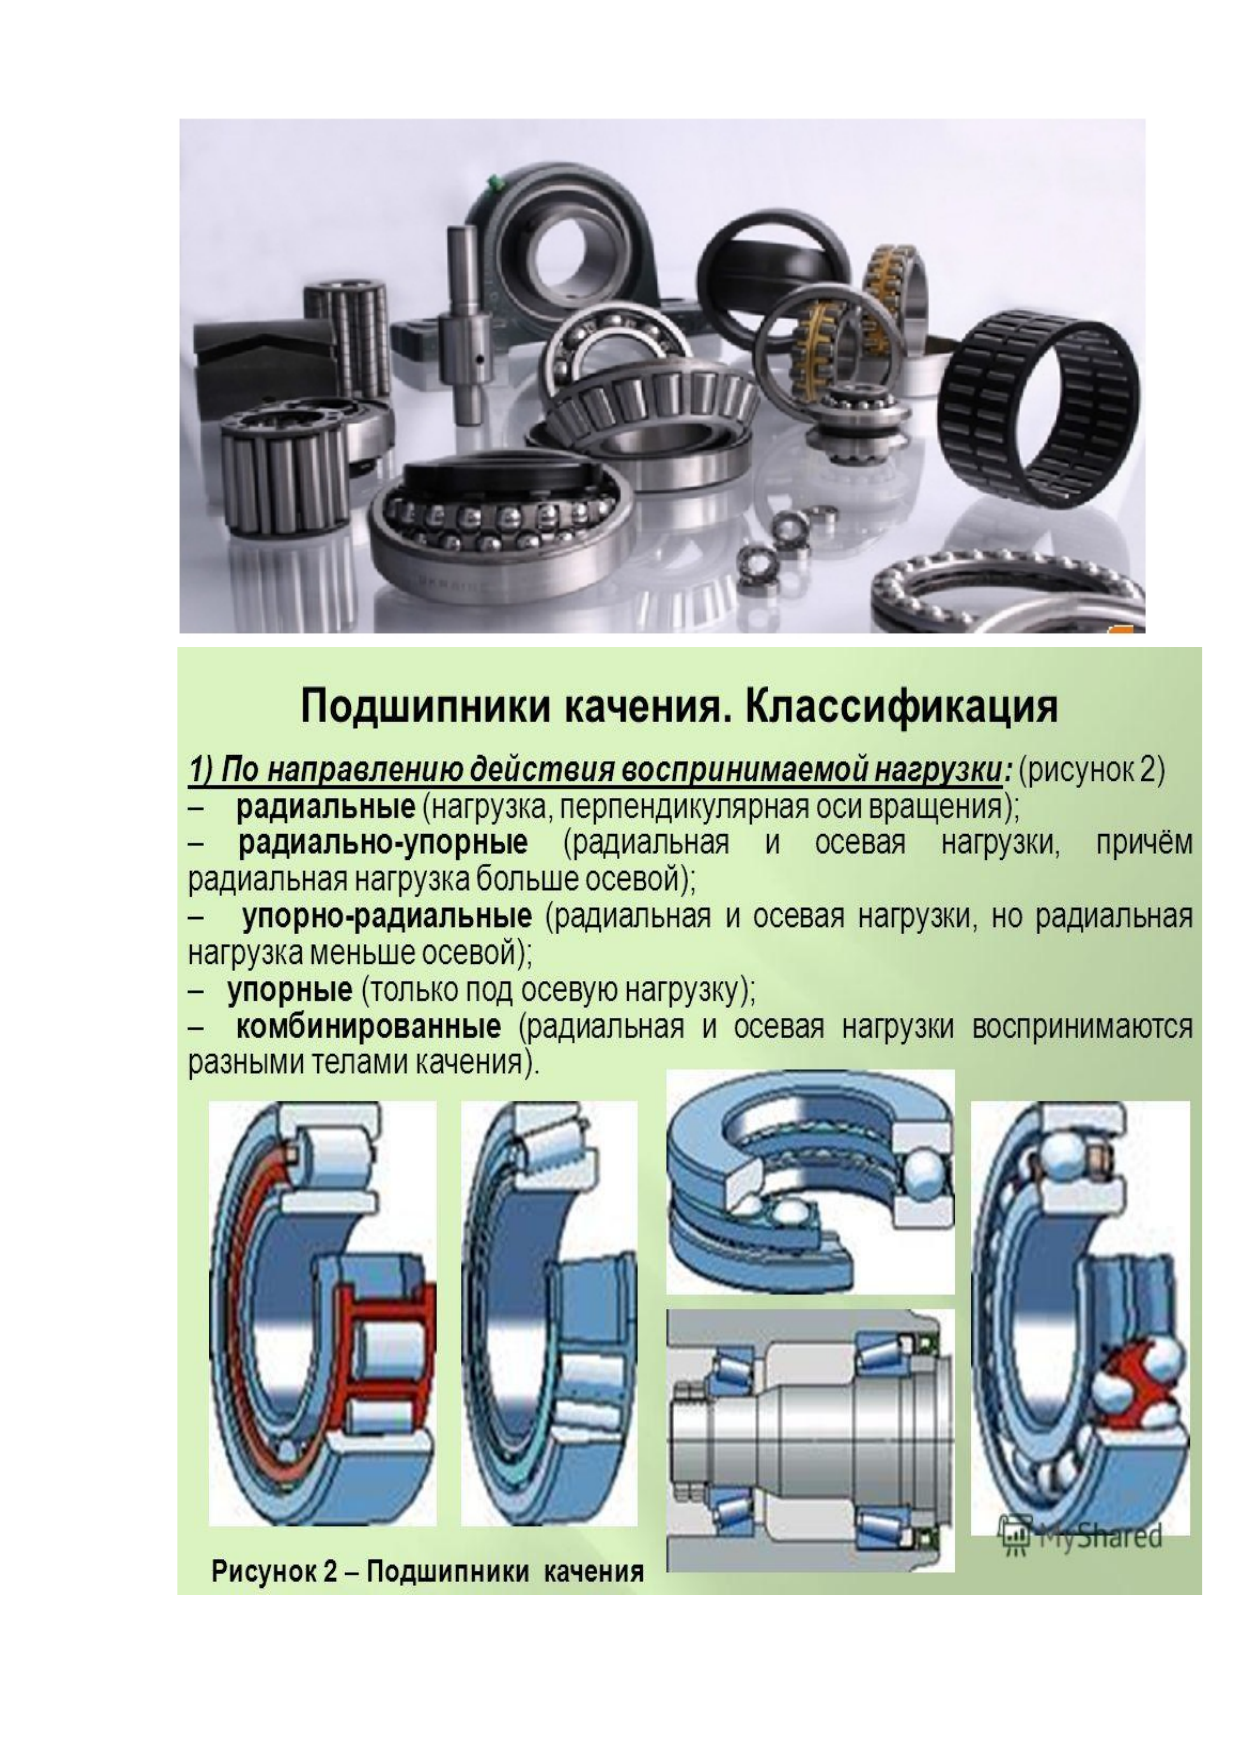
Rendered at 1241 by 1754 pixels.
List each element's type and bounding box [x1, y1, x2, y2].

picture [177, 118, 1152, 644]
picture [177, 647, 1203, 1595]
